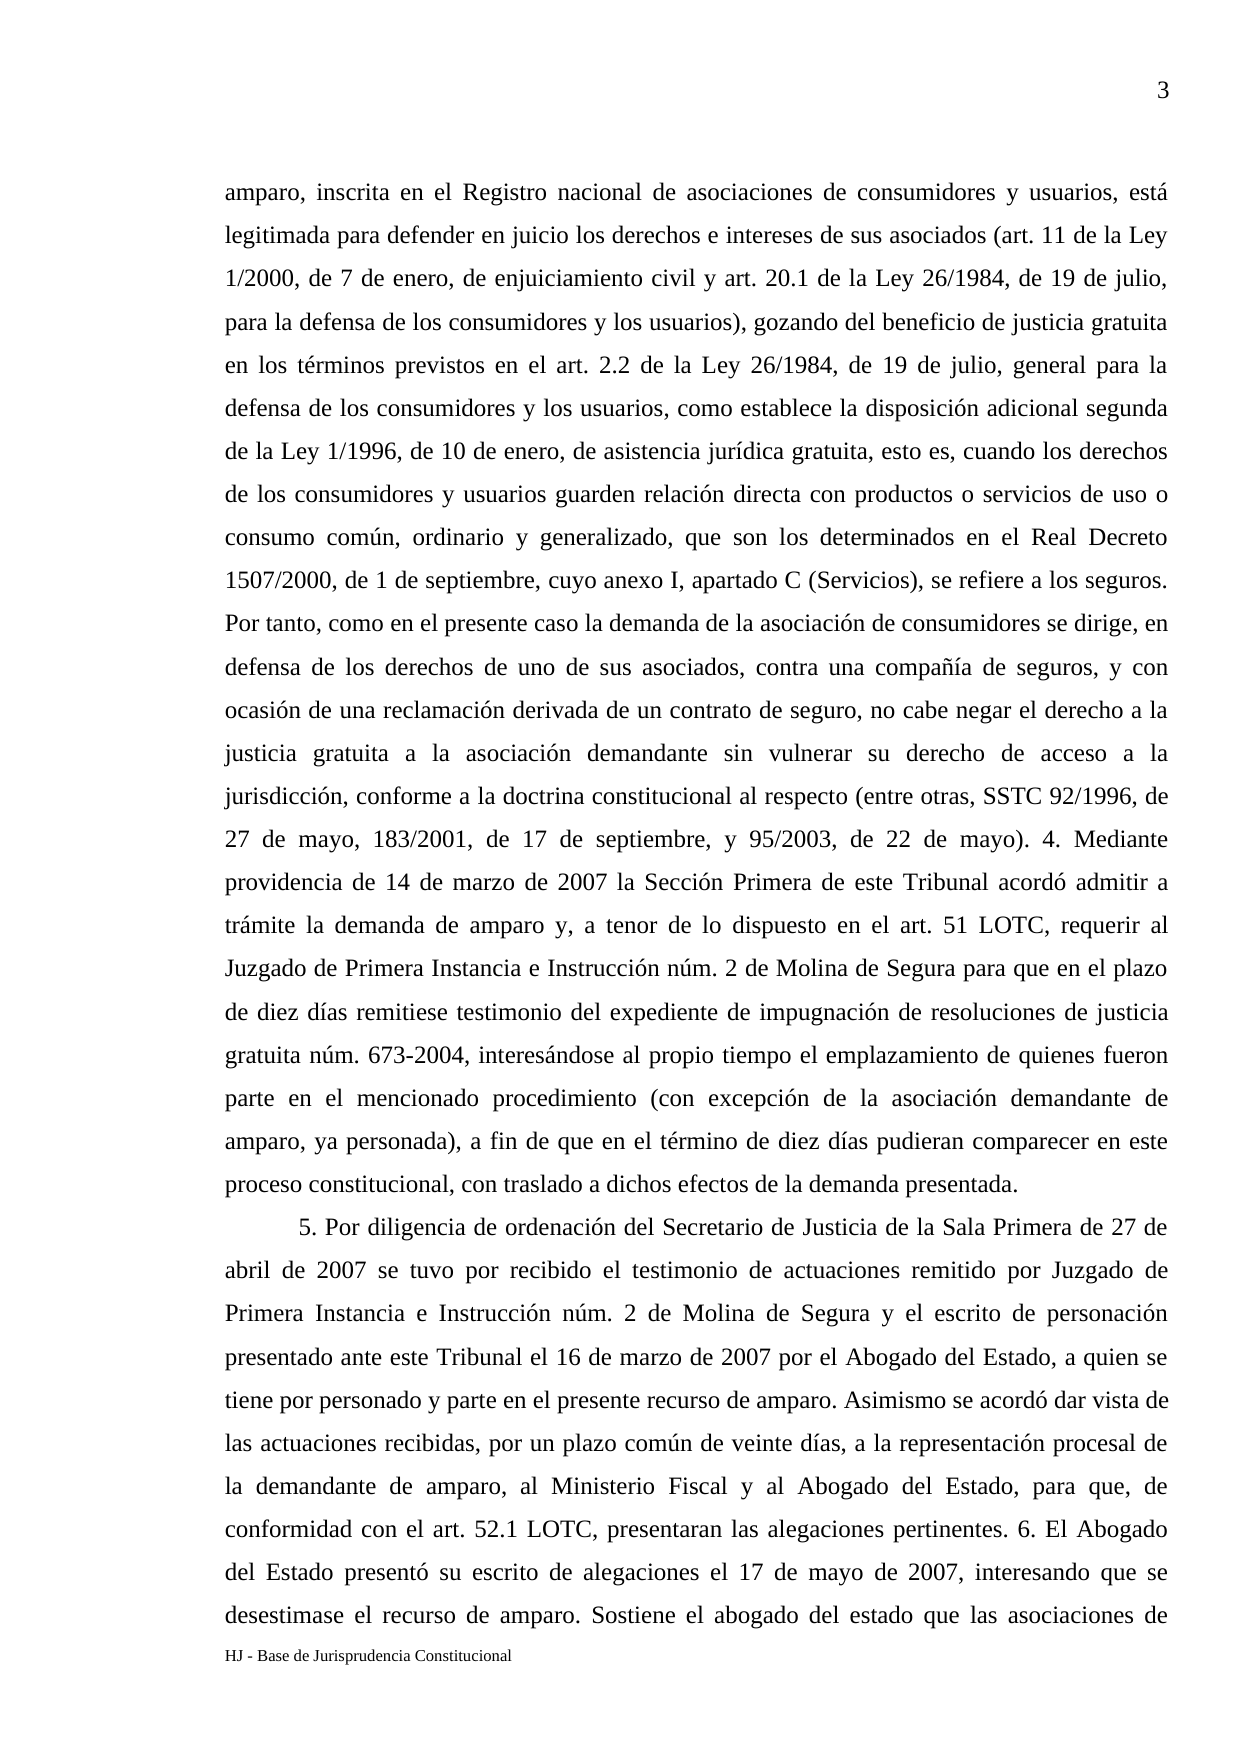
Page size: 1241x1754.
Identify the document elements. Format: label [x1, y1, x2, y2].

text [224, 177, 1169, 1198]
text [224, 1212, 1169, 1629]
